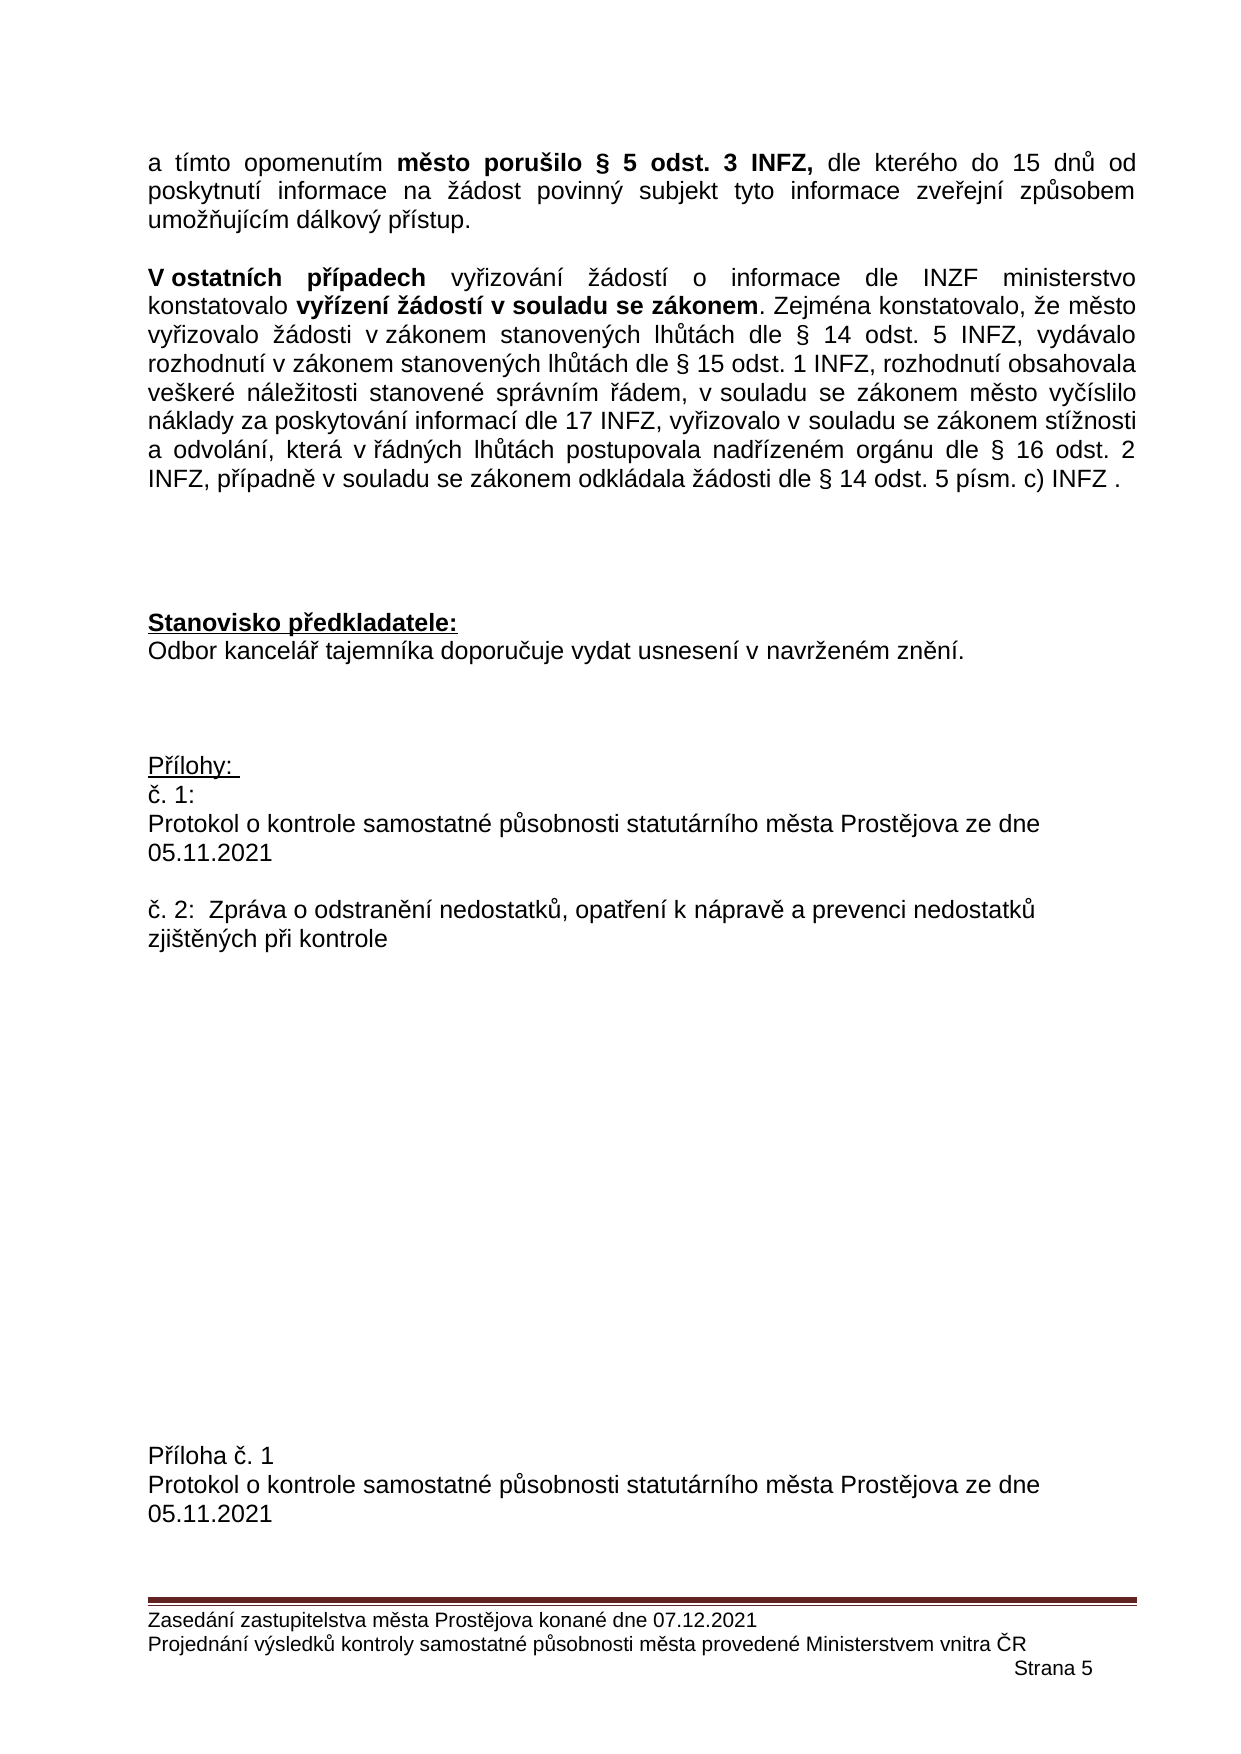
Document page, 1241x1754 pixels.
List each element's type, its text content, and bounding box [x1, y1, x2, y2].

text č. 2: Zpráva o odstranění nedostatků, opatření k nápravě a prevenci nedostatků zjištěných při kontrole [148, 895, 1137, 953]
text Protokol o kontrole samostatné působnosti statutárního města Prostějova ze dne 05.11.2021 [148, 809, 1137, 866]
text Odbor kancelář tajemníka doporučuje vydat usnesení v navrženém znění. [148, 636, 1137, 665]
text Přílohy: [148, 751, 1137, 780]
text Stanovisko předkladatele: [148, 608, 1137, 636]
text a tímto opomenutím město porušilo § 5 odst. 3 INFZ, dle kterého do 15 dnů od poskytnutí informace na žádost povinný subjekt tyto informace zveřejní způsobem umožňujícím dálkový přístup. [148, 148, 1137, 234]
text Příloha č. 1 [148, 1441, 1137, 1470]
text č. 1: [148, 780, 1137, 809]
text V ostatních případech vyřizování žádostí o informace dle INZF ministerstvo konstatovalo vyřízení žádostí v souladu se zákonem. Zejména konstatovalo, že město vyřizovalo žádosti v zákonem stanovených lhůtách dle § 14 odst. 5 INFZ, vydávalo rozhodnutí v zákonem stanovených lhůtách dle § 15 odst. 1 INFZ, rozhodnutí obsahovala veškeré náležitosti stanovené správním řádem, v souladu se zákonem město vyčíslilo náklady za poskytování informací dle 17 INFZ, vyřizovalo v souladu se zákonem stížnosti a odvolání, která v řádných lhůtách postupovala nadřízeném orgánu dle § 16 odst. 2 INFZ, případně v souladu se zákonem odkládala žádosti dle § 14 odst. 5 písm. c) INFZ . [148, 263, 1137, 493]
text Protokol o kontrole samostatné působnosti statutárního města Prostějova ze dne 05.11.2021 [148, 1470, 1137, 1528]
